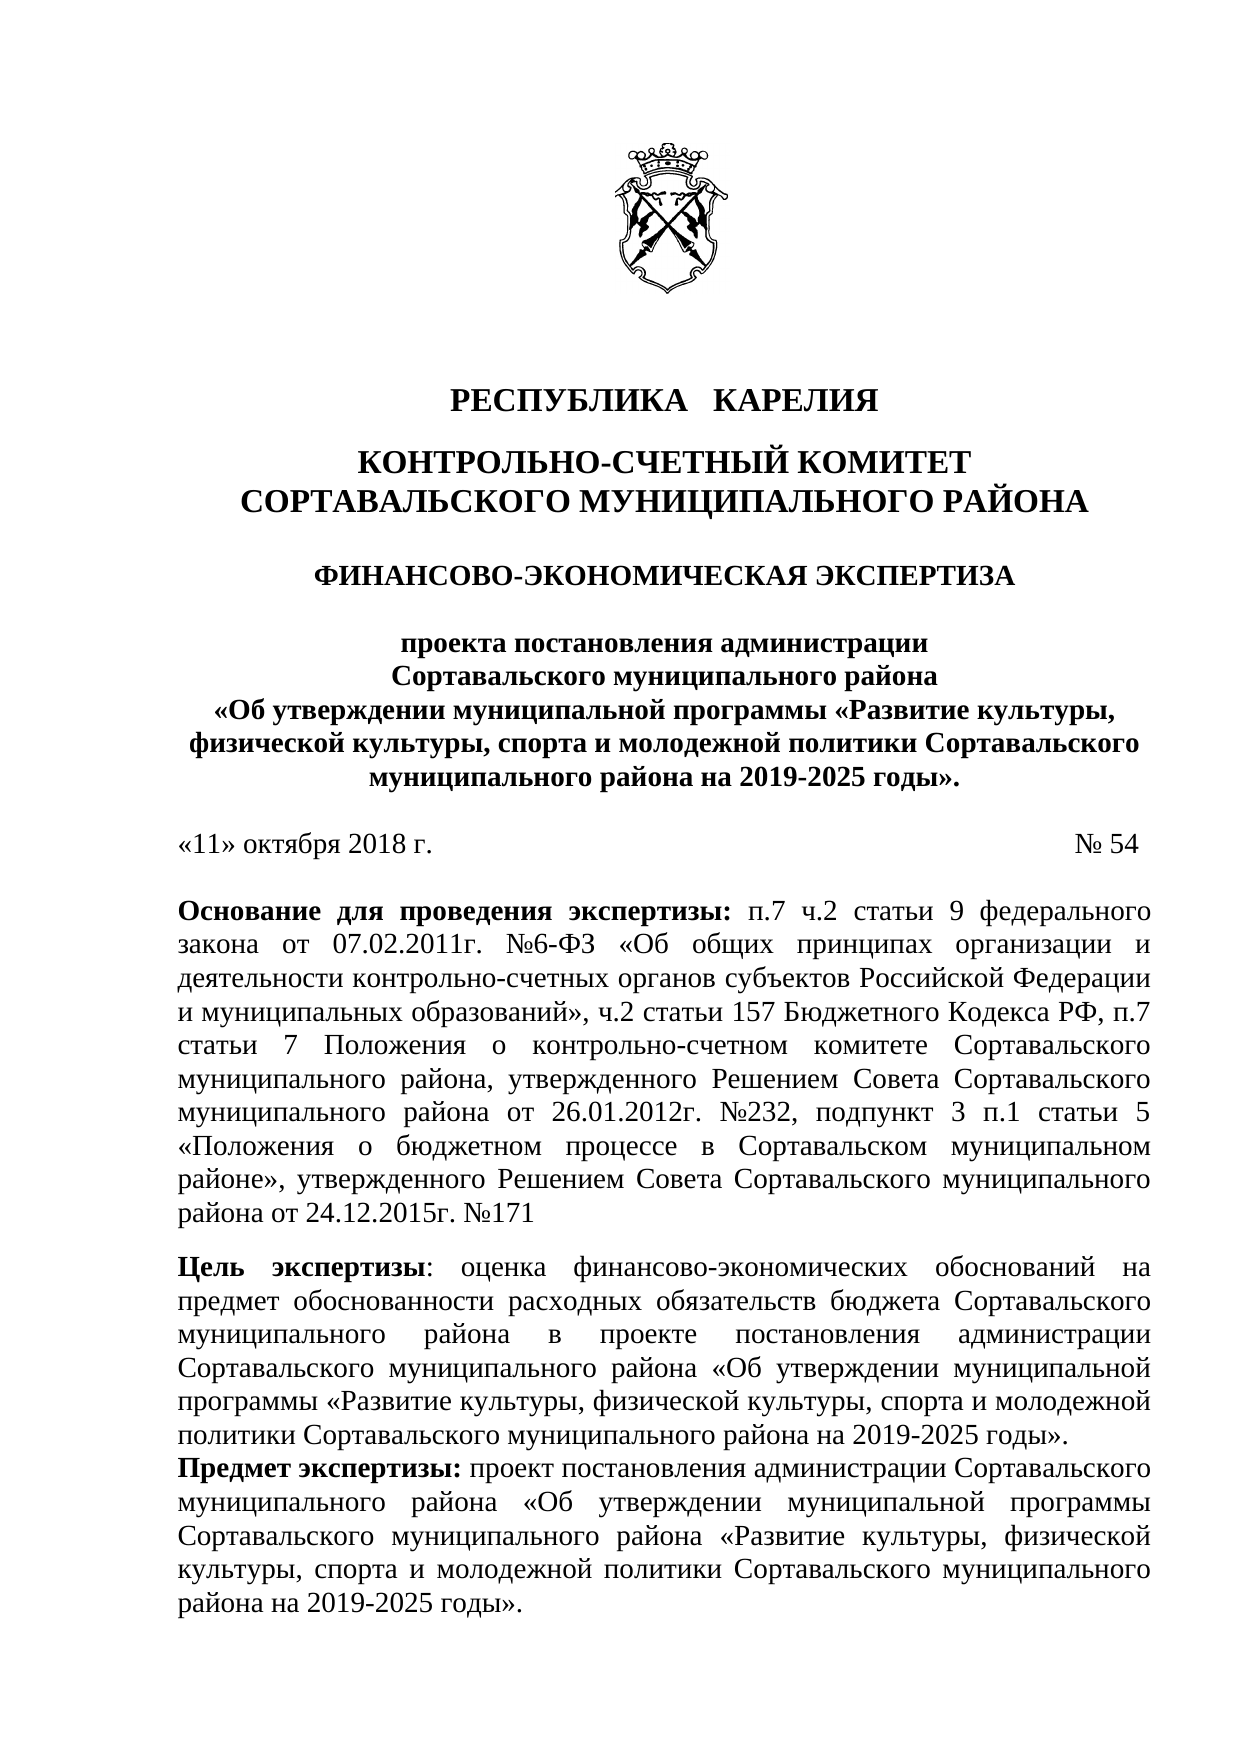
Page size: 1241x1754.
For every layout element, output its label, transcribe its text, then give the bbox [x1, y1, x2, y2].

text КОНТРОЛЬНО-СЧЕТНЫЙ КОМИТЕТ [177, 443, 1152, 481]
text проекта постановления администрации [177, 625, 1152, 658]
title Цель экспертизы: оценка финансово-экономических обоснований на предмет обоснованности расходных обязательств бюджета Сортавальского муниципального района в проекте постановления администрации Сортавальского муниципального района «Об утверждении муниципальной программы «Развитие культуры, физической культуры, спорта и молодежной политики Сортавальского муниципального района на 2019-2025 годы». [177, 1249, 1152, 1451]
title «Об утверждении муниципальной программы «Развитие культуры, физической культуры, спорта и молодежной политики Сортавальского муниципального района на 2019-2025 годы». [177, 692, 1152, 792]
text Сортавальского муниципального района [177, 658, 1152, 692]
picture [615, 143, 731, 294]
list Основание для проведения экспертизы: п.7 ч.2 статьи 9 федерального закона от 07.02.2011г. №6-ФЗ «Об общих принципах организации и деятельности контрольно-счетных органов субъектов Российской Федерации и муниципальных образований», ч.2 статьи 157 Бюджетного Кодекса РФ, п.7 статьи 7 Положения о контрольно-счетном комитете Сортавальского муниципального района, утвержденного Решением Совета Сортавальского муниципального района от 26.01.2012г. №232, подпункт 3 п.1 статьи 5 «Положения о бюджетном процессе в Сортавальском муниципальном районе», утвержденного Решением Совета Сортавальского муниципального района от 24.12.2015г. №171 [177, 893, 1152, 1228]
title «11» октября 2018 г. № 54 [177, 826, 1152, 859]
text СОРТАВАЛЬСКОГО МУНИЦИПАЛЬНОГО РАЙОНА [177, 481, 1152, 519]
title Предмет экспертизы: проект постановления администрации Сортавальского муниципального района «Об утверждении муниципальной программы Сортавальского муниципального района «Развитие культуры, физической культуры, спорта и молодежной политики Сортавальского муниципального района на 2019-2025 годы». [177, 1451, 1152, 1618]
subtitle РЕСПУБЛИКА КАРЕЛИЯ [177, 380, 1152, 418]
text ФИНАНСОВО-ЭКОНОМИЧЕСКАЯ ЭКСПЕРТИЗА [177, 558, 1152, 591]
